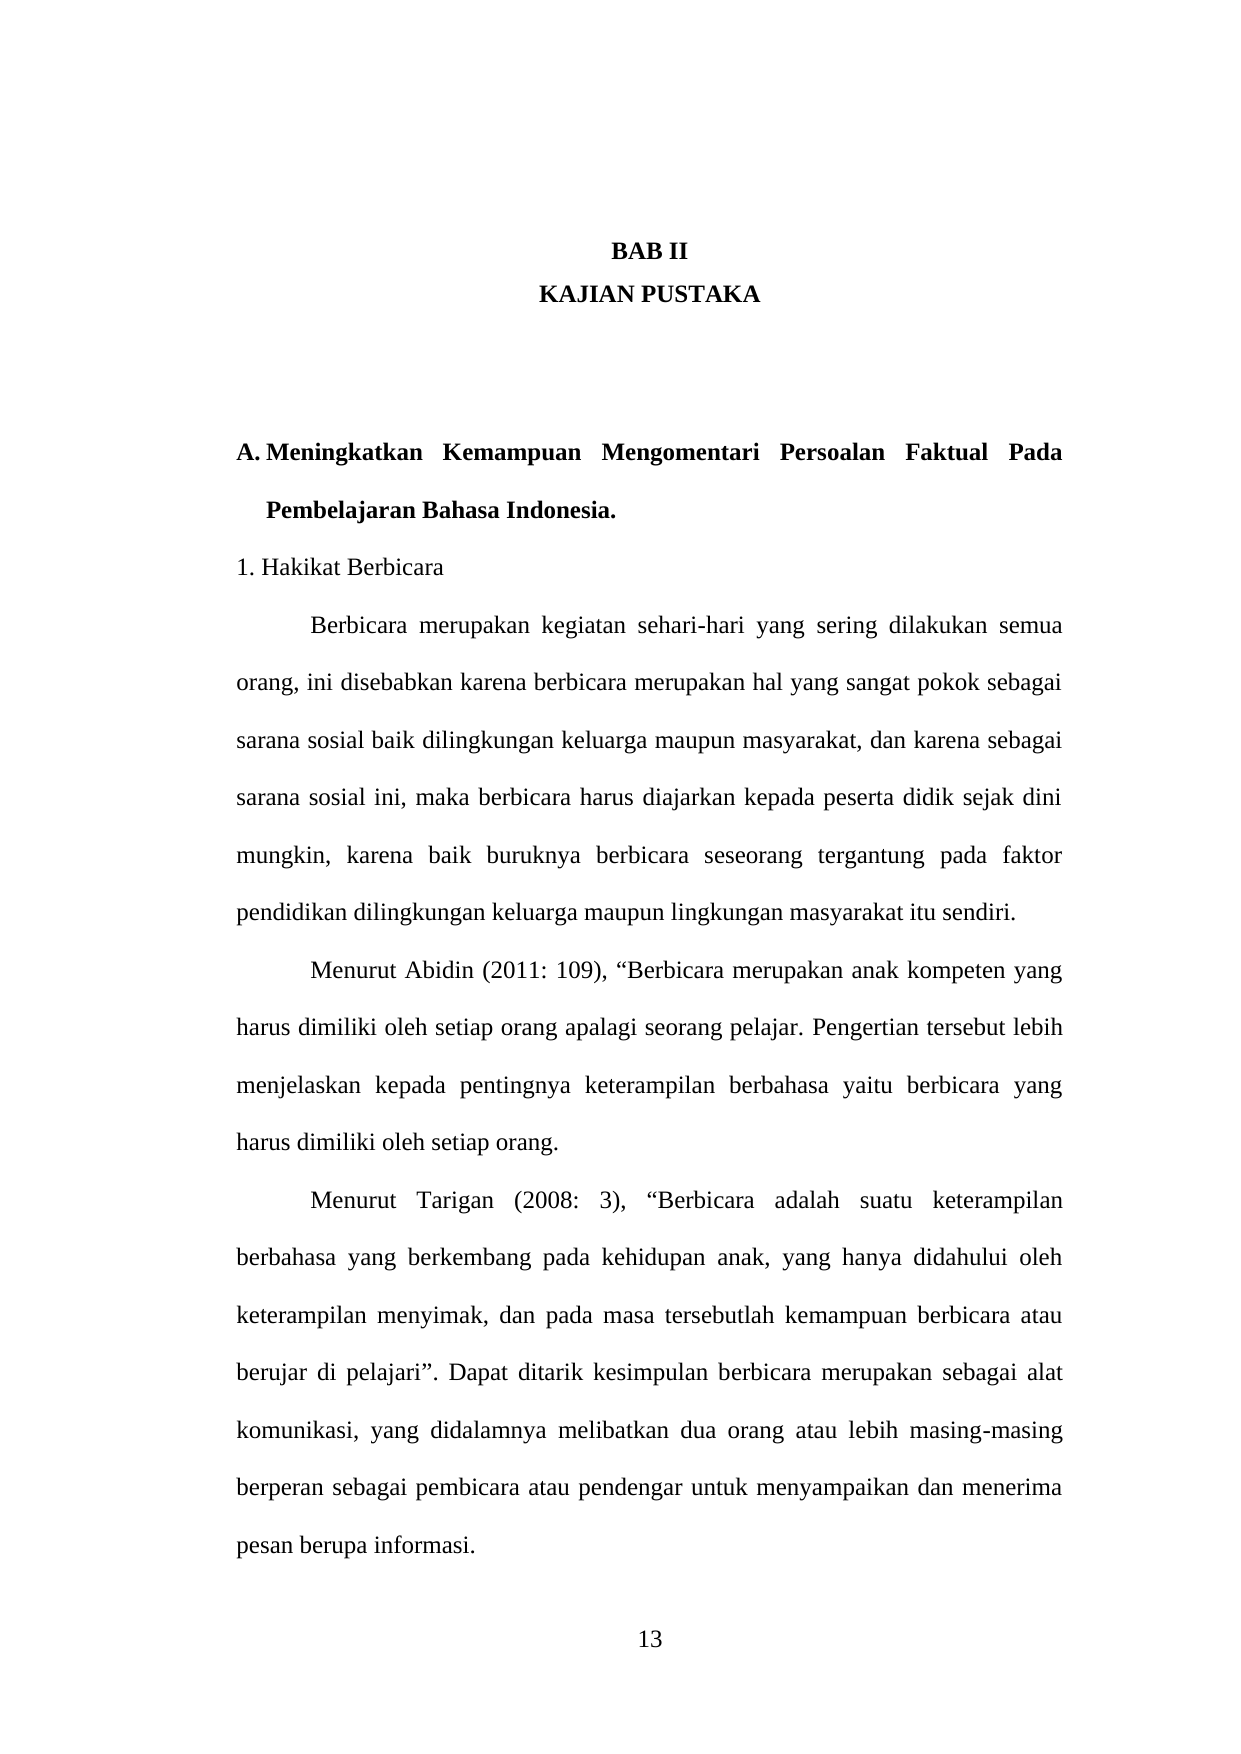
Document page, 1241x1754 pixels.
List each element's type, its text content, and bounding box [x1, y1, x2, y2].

text BAB II [236, 236, 1063, 265]
text 1. Hakikat Berbicara [236, 552, 1063, 581]
list Meningkatkan Kemampuan Mengomentari Persoalan Faktual Pada Pembelajaran Bahasa Indonesia. [236, 437, 1063, 524]
text Berbicara merupakan kegiatan sehari-hari yang sering dilakukan semua orang, ini disebabkan karena berbicara merupakan hal yang sangat pokok sebagai sarana sosial baik dilingkungan keluarga maupun masyarakat, dan karena sebagai sarana sosial ini, maka berbicara harus diajarkan kepada peserta didik sejak dini mungkin, karena baik buruknya berbicara seseorang tergantung pada faktor pendidikan dilingkungan keluarga maupun lingkungan masyarakat itu sendiri. [236, 610, 1063, 926]
text Menurut Abidin (2011: 109), “Berbicara merupakan anak kompeten yang harus dimiliki oleh setiap orang apalagi seorang pelajar. Pengertian tersebut lebih menjelaskan kepada pentingnya keterampilan berbahasa yaitu berbicara yang harus dimiliki oleh setiap orang. [236, 955, 1063, 1156]
text KAJIAN PUSTAKA [236, 279, 1063, 308]
text Menurut Tarigan (2008: 3), “Berbicara adalah suatu keterampilan berbahasa yang berkembang pada kehidupan anak, yang hanya didahului oleh keterampilan menyimak, dan pada masa tersebutlah kemampuan berbicara atau berujar di pelajari”. Dapat ditarik kesimpulan berbicara merupakan sebagai alat komunikasi, yang didalamnya melibatkan dua orang atau lebih masing-masing berperan sebagai pembicara atau pendengar untuk menyampaikan dan menerima pesan berupa informasi. [236, 1185, 1063, 1559]
